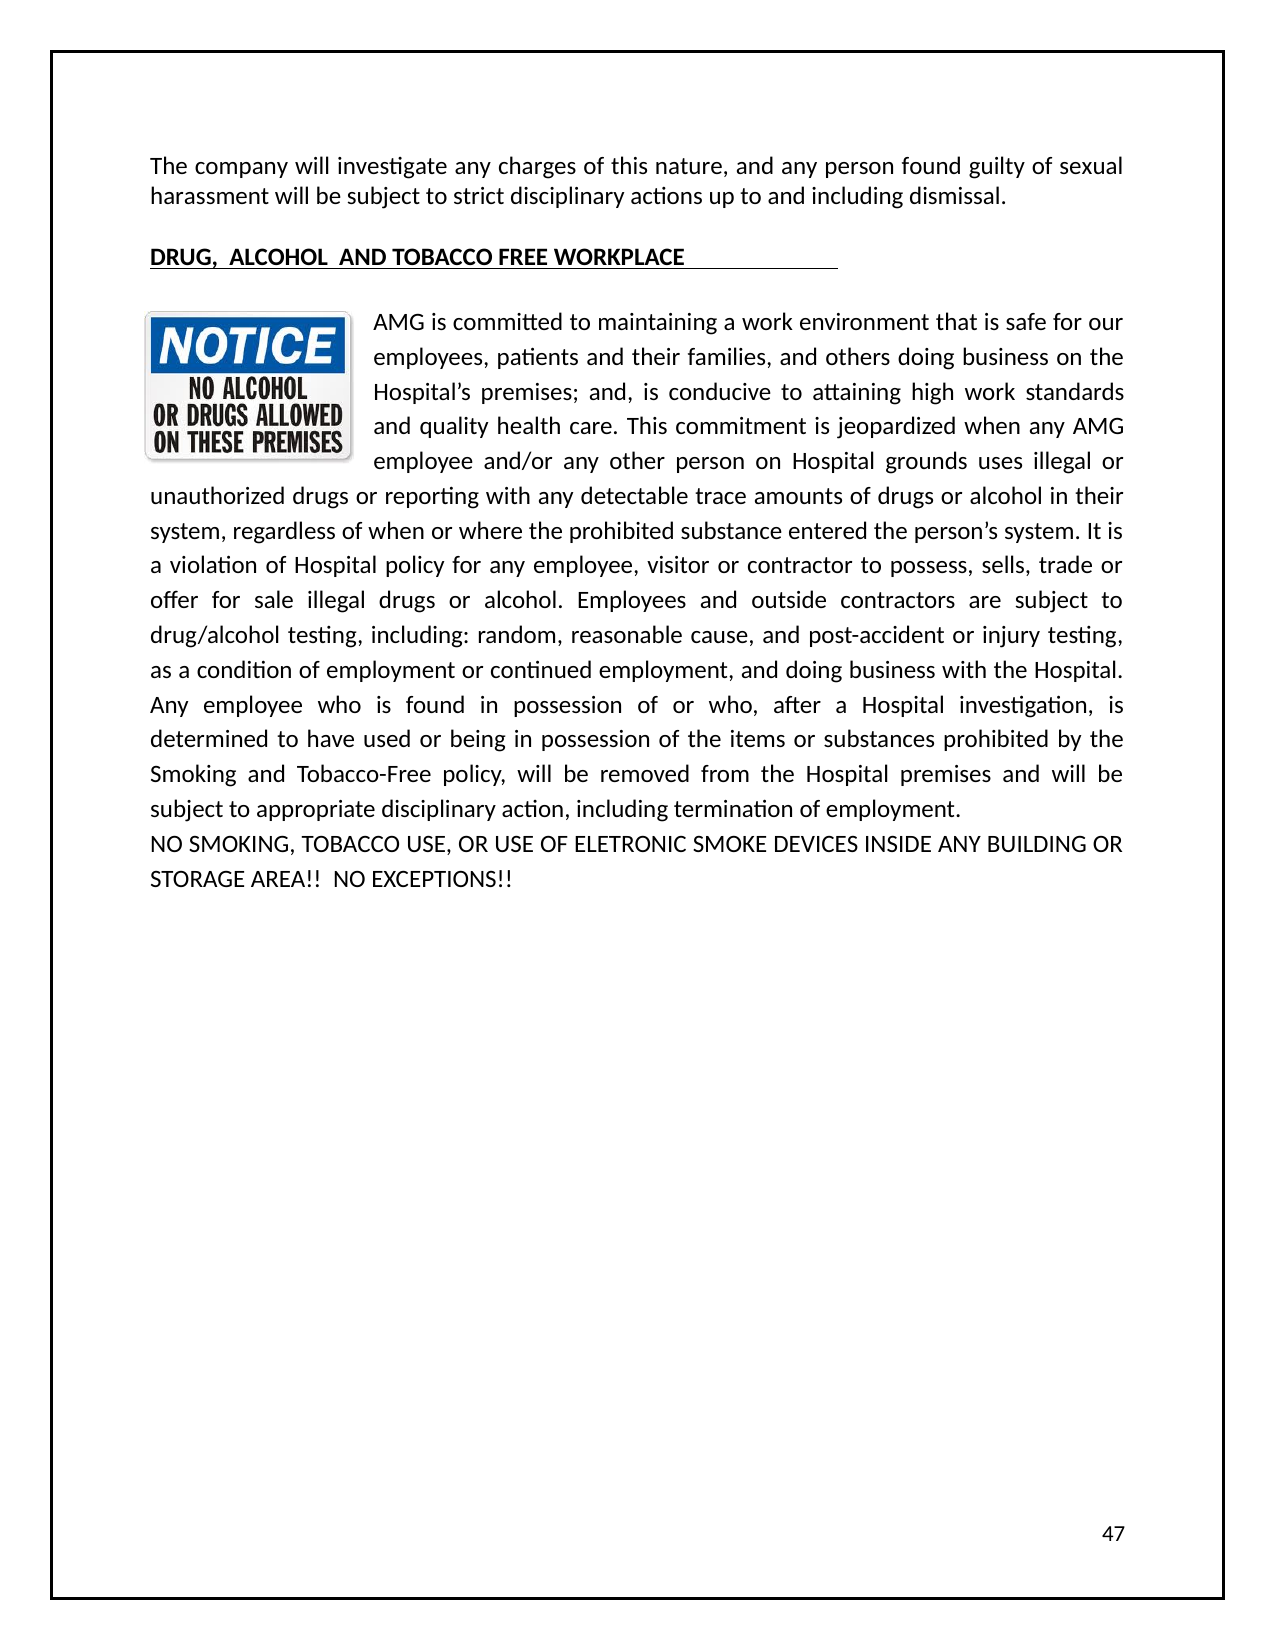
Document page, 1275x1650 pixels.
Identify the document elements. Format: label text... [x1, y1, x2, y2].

text AMG is committed to maintaining a work environment that is safe for our employees, patients and their families, and others doing business on the Hospital’s premises; and, is conducive to attaining high work standards and quality health care. This commitment is jeopardized when any AMG employee and/or any other person on Hospital grounds uses illegal or unauthorized drugs or reporting with any detectable trace amounts of drugs or alcohol in their system, regardless of when or where the prohibited substance entered the person’s system. It is a violation of Hospital policy for any employee, visitor or contractor to possess, sells, trade or offer for sale illegal drugs or alcohol. Employees and outside contractors are subject to drug/alcohol testing, including: random, reasonable cause, and post-accident or injury testing, as a condition of employment or continued employment, and doing business with the Hospital. Any employee who is found in possession of or who, after a Hospital investigation, is determined to have used or being in possession of the items or substances prohibited by the Smoking and Tobacco-Free policy, will be removed from the Hospital premises and will be subject to appropriate disciplinary action, including termination of employment. [150, 303, 1125, 824]
picture [144, 311, 355, 464]
text NO SMOKING, TOBACCO USE, OR USE OF ELETRONIC SMOKE DEVICES INSIDE ANY BUILDING OR STORAGE AREA!! NO EXCEPTIONS!! [150, 824, 1125, 894]
text DRUG, ALCOHOL AND TOBACCO FREE WORKPLACE [150, 242, 1125, 272]
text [150, 150, 1125, 211]
